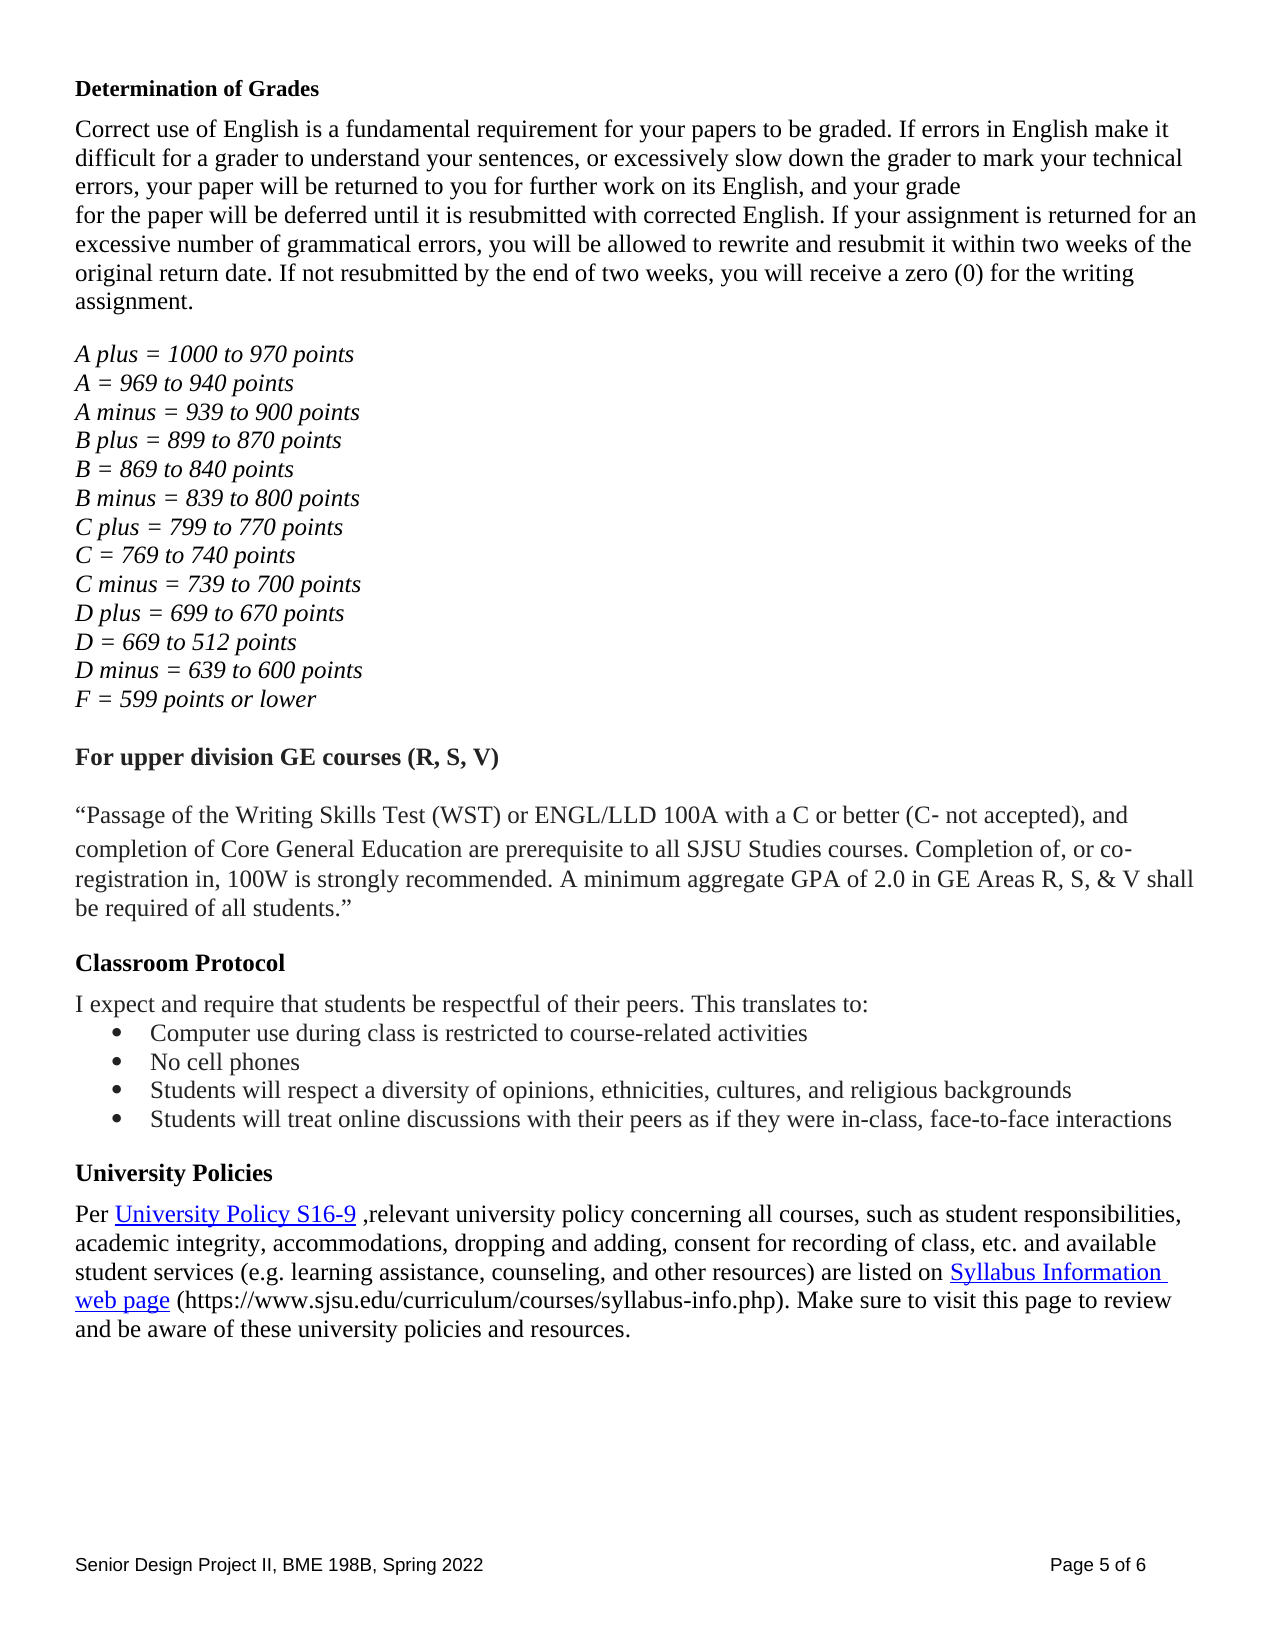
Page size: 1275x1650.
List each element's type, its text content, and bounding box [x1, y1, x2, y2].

text C = 769 to 740 points [75, 540, 1200, 569]
text C minus = 739 to 700 points [75, 569, 1200, 598]
text F = 599 points or lower [75, 684, 1200, 713]
subtitle Classroom Protocol [75, 948, 1200, 977]
list Students will treat online discussions with their peers as if they were in-class, face-to-face interactions [112, 1104, 1200, 1133]
text for the paper will be deferred until it is resubmitted with corrected English. If your assignment is returned for an excessive number of grammatical errors, you will be allowed to rewrite and resubmit it within two weeks of the original return date. If not resubmitted by the end of two weeks, you will receive a zero (0) for the writing assignment. [75, 200, 1200, 315]
text “Passage of the Writing Skills Test (WST) or ENGL/LLD 100A with a C or better (C‐ not accepted), and completion of Core General Education are prerequisite to all SJSU Studies courses. Completion of, or co‐registration in, 100W is strongly recommended. A minimum aggregate GPA of 2.0 in GE Areas R, S, & V shall be required of all students.” [75, 796, 1200, 922]
text Per University Policy S16-9 ,relevant university policy concerning all courses, such as student responsibilities, academic integrity, accommodations, dropping and adding, consent for recording of class, etc. and available student services (e.g. learning assistance, counseling, and other resources) are listed on Syllabus Information web page (https://www.sjsu.edu/curriculum/courses/syllabus-info.php). Make sure to visit this page to review and be aware of these university policies and resources. [75, 1199, 1200, 1343]
subtitle University Policies [75, 1158, 1200, 1187]
text D = 669 to 512 points [75, 627, 1200, 655]
text A plus = 1000 to 970 points [75, 339, 1200, 368]
text D plus = 699 to 670 points [75, 598, 1200, 627]
list Students will respect a diversity of opinions, ethnicities, cultures, and religious backgrounds [112, 1076, 1200, 1104]
text B plus = 899 to 870 points [75, 425, 1200, 454]
text D minus = 639 to 600 points [75, 655, 1200, 684]
text B = 869 to 840 points [75, 454, 1200, 483]
text B minus = 839 to 800 points [75, 483, 1200, 512]
text I expect and require that students be respectful of their peers. This translates to: [75, 989, 1200, 1018]
text C plus = 799 to 770 points [75, 512, 1200, 540]
text For upper division GE courses (R, S, V) [75, 742, 1200, 770]
text A = 969 to 940 points [75, 368, 1200, 397]
subtitle Determination of Grades [75, 75, 1200, 101]
text Correct use of English is a fundamental requirement for your papers to be graded. If errors in English make it difficult for a grader to understand your sentences, or excessively slow down the grader to mark your technical errors, your paper will be returned to you for further work on its English, and your grade [75, 114, 1200, 200]
list Computer use during class is restricted to course-related activities [112, 1018, 1200, 1047]
text A minus = 939 to 900 points [75, 397, 1200, 425]
list No cell phones [112, 1047, 1200, 1076]
